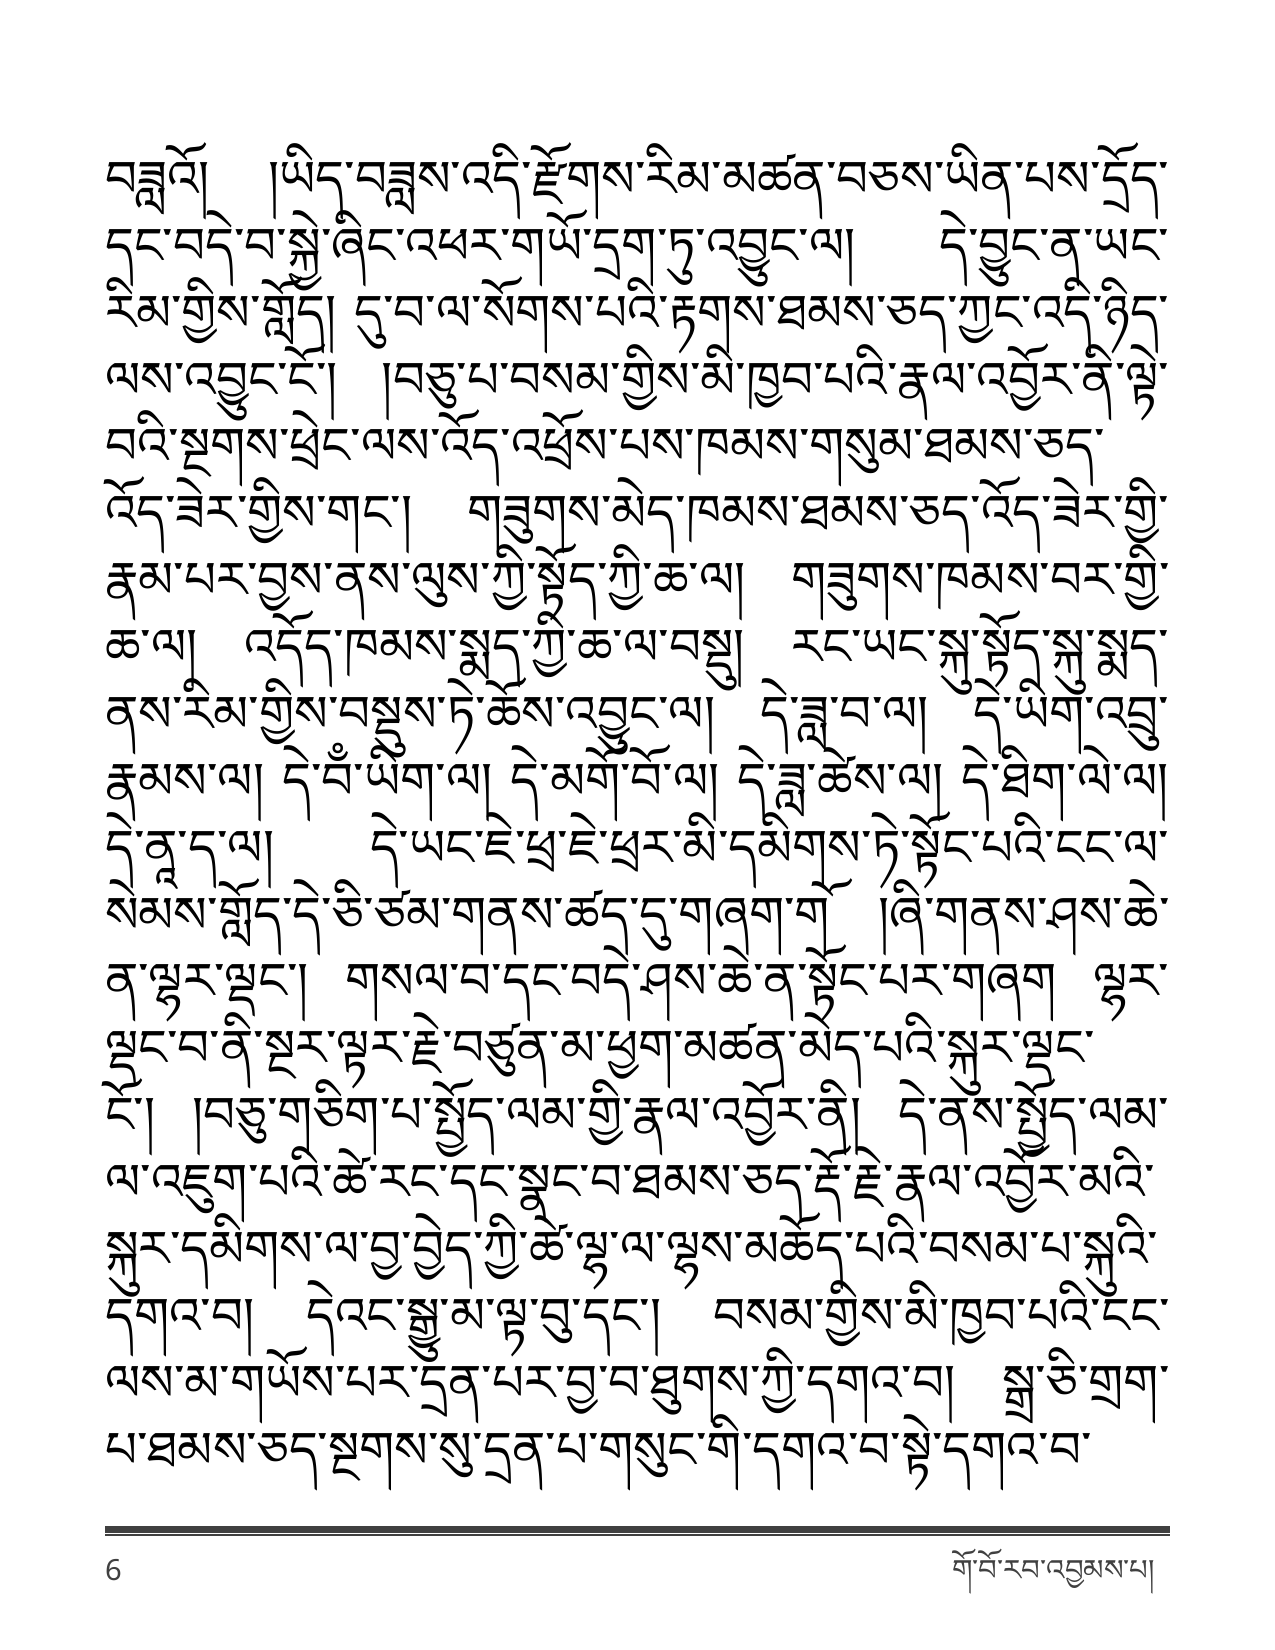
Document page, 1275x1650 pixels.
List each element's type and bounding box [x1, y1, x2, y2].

text [105, 150, 1170, 1479]
